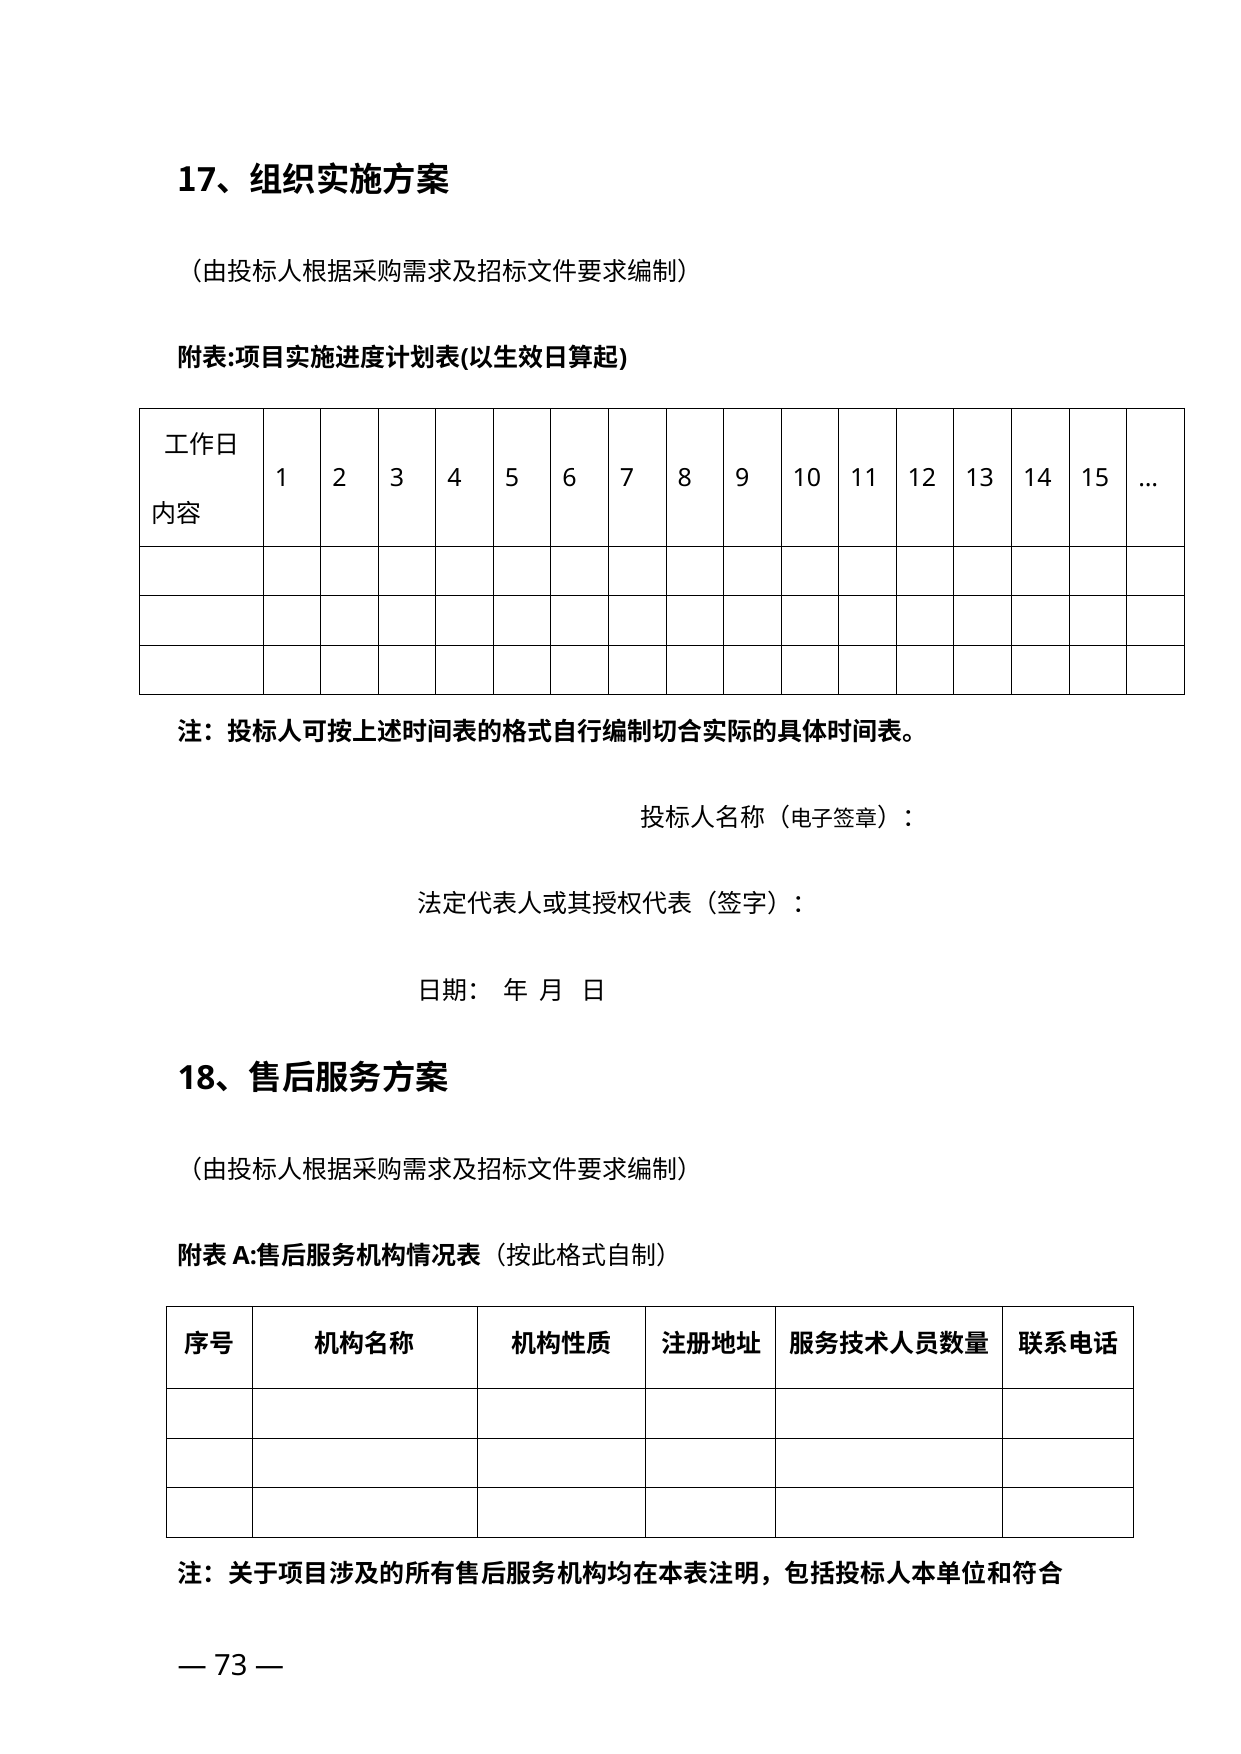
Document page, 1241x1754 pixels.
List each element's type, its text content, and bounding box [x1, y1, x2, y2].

table_cell [1070, 547, 1126, 595]
table_cell [1003, 1389, 1133, 1438]
table_cell [1070, 596, 1126, 644]
table_cell [167, 1488, 252, 1537]
table_cell [1070, 646, 1126, 694]
table_cell [839, 596, 896, 644]
table_header 服务技术人员数量 [776, 1307, 1002, 1388]
table_cell [321, 547, 378, 595]
table_cell [321, 596, 378, 644]
table_header 机构性质 [478, 1307, 645, 1388]
text （由投标人根据采购需求及招标文件要求编制） [177, 235, 1063, 303]
table_cell [1003, 1439, 1133, 1487]
table_cell [167, 1389, 252, 1438]
table_header 15 [1070, 409, 1126, 546]
table_cell [1127, 646, 1184, 694]
table_cell [776, 1389, 1002, 1438]
table_header 4 [436, 409, 493, 546]
table_cell [551, 646, 608, 694]
table_cell [253, 1389, 477, 1438]
table_cell [1012, 596, 1069, 644]
table_header 11 [839, 409, 896, 546]
table_cell [954, 547, 1011, 595]
table_cell [609, 646, 666, 694]
table_cell [167, 1439, 252, 1487]
text 附表:项目实施进度计划表(以生效日算起) [177, 321, 917, 390]
table_header 1 [264, 409, 320, 546]
table_cell [264, 596, 320, 644]
table_cell [667, 646, 723, 694]
table_cell [494, 596, 550, 644]
table_cell [140, 547, 263, 595]
table_header 13 [954, 409, 1011, 546]
table_header 2 [321, 409, 378, 546]
table_cell [253, 1439, 477, 1487]
table_cell [646, 1488, 775, 1537]
table_cell [1012, 547, 1069, 595]
table_cell [782, 646, 838, 694]
table_header 7 [609, 409, 666, 546]
table_cell [782, 547, 838, 595]
table_cell [478, 1389, 645, 1438]
table_cell [1127, 547, 1184, 595]
table_cell [379, 547, 435, 595]
text 17、组织实施方案 [177, 142, 917, 211]
table_header 序号 [167, 1307, 252, 1388]
table_cell [724, 646, 781, 694]
table_header 注册地址 [646, 1307, 775, 1388]
text 日期： 年 月 日 [177, 954, 1063, 1023]
table_cell [436, 547, 493, 595]
table_cell [321, 646, 378, 694]
table_cell [897, 547, 953, 595]
table_header 12 [897, 409, 953, 546]
table_cell [839, 646, 896, 694]
table_cell [897, 596, 953, 644]
table_cell [954, 596, 1011, 644]
text 附表A:售后服务机构情况表（按此格式自制） [177, 1220, 1063, 1288]
table_cell [1127, 596, 1184, 644]
table_cell [776, 1439, 1002, 1487]
table_cell [609, 547, 666, 595]
table_header 工作日 内容 [140, 409, 263, 546]
text （由投标人根据采购需求及招标文件要求编制） [177, 1133, 1063, 1202]
text 法定代表人或其授权代表（签字）： [177, 868, 1063, 936]
table_cell [494, 646, 550, 694]
table_header 8 [667, 409, 723, 546]
table_cell [140, 596, 263, 644]
table_cell [1012, 646, 1069, 694]
table_cell [954, 646, 1011, 694]
table_cell [724, 547, 781, 595]
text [177, 1538, 1063, 1606]
table_header … [1127, 409, 1184, 546]
table_header 5 [494, 409, 550, 546]
table_header 10 [782, 409, 838, 546]
table_cell [609, 596, 666, 644]
table_header 6 [551, 409, 608, 546]
table_cell [897, 646, 953, 694]
table_header 联系电话 [1003, 1307, 1133, 1388]
table_cell [646, 1389, 775, 1438]
table_cell [140, 646, 263, 694]
table_header 14 [1012, 409, 1069, 546]
table_cell [379, 596, 435, 644]
table_cell [253, 1488, 477, 1537]
table_header 9 [724, 409, 781, 546]
table_cell [646, 1439, 775, 1487]
table_cell [478, 1439, 645, 1487]
table_cell [782, 596, 838, 644]
table_cell [724, 596, 781, 644]
table_cell [379, 646, 435, 694]
table_cell [494, 547, 550, 595]
text 18、售后服务方案 [177, 1041, 1063, 1109]
table_cell [551, 547, 608, 595]
table_cell [1003, 1488, 1133, 1537]
table_header 3 [379, 409, 435, 546]
table_cell [436, 646, 493, 694]
table_header 机构名称 [253, 1307, 477, 1388]
table_cell [667, 547, 723, 595]
table_cell [264, 646, 320, 694]
text 投标人名称（电子签章）： [177, 781, 1063, 850]
table_cell [264, 547, 320, 595]
table_cell [839, 547, 896, 595]
table_cell [776, 1488, 1002, 1537]
table_cell [478, 1488, 645, 1537]
table_cell [667, 596, 723, 644]
text 注：投标人可按上述时间表的格式自行编制切合实际的具体时间表。 [177, 695, 1063, 763]
table_cell [551, 596, 608, 644]
table_cell [436, 596, 493, 644]
